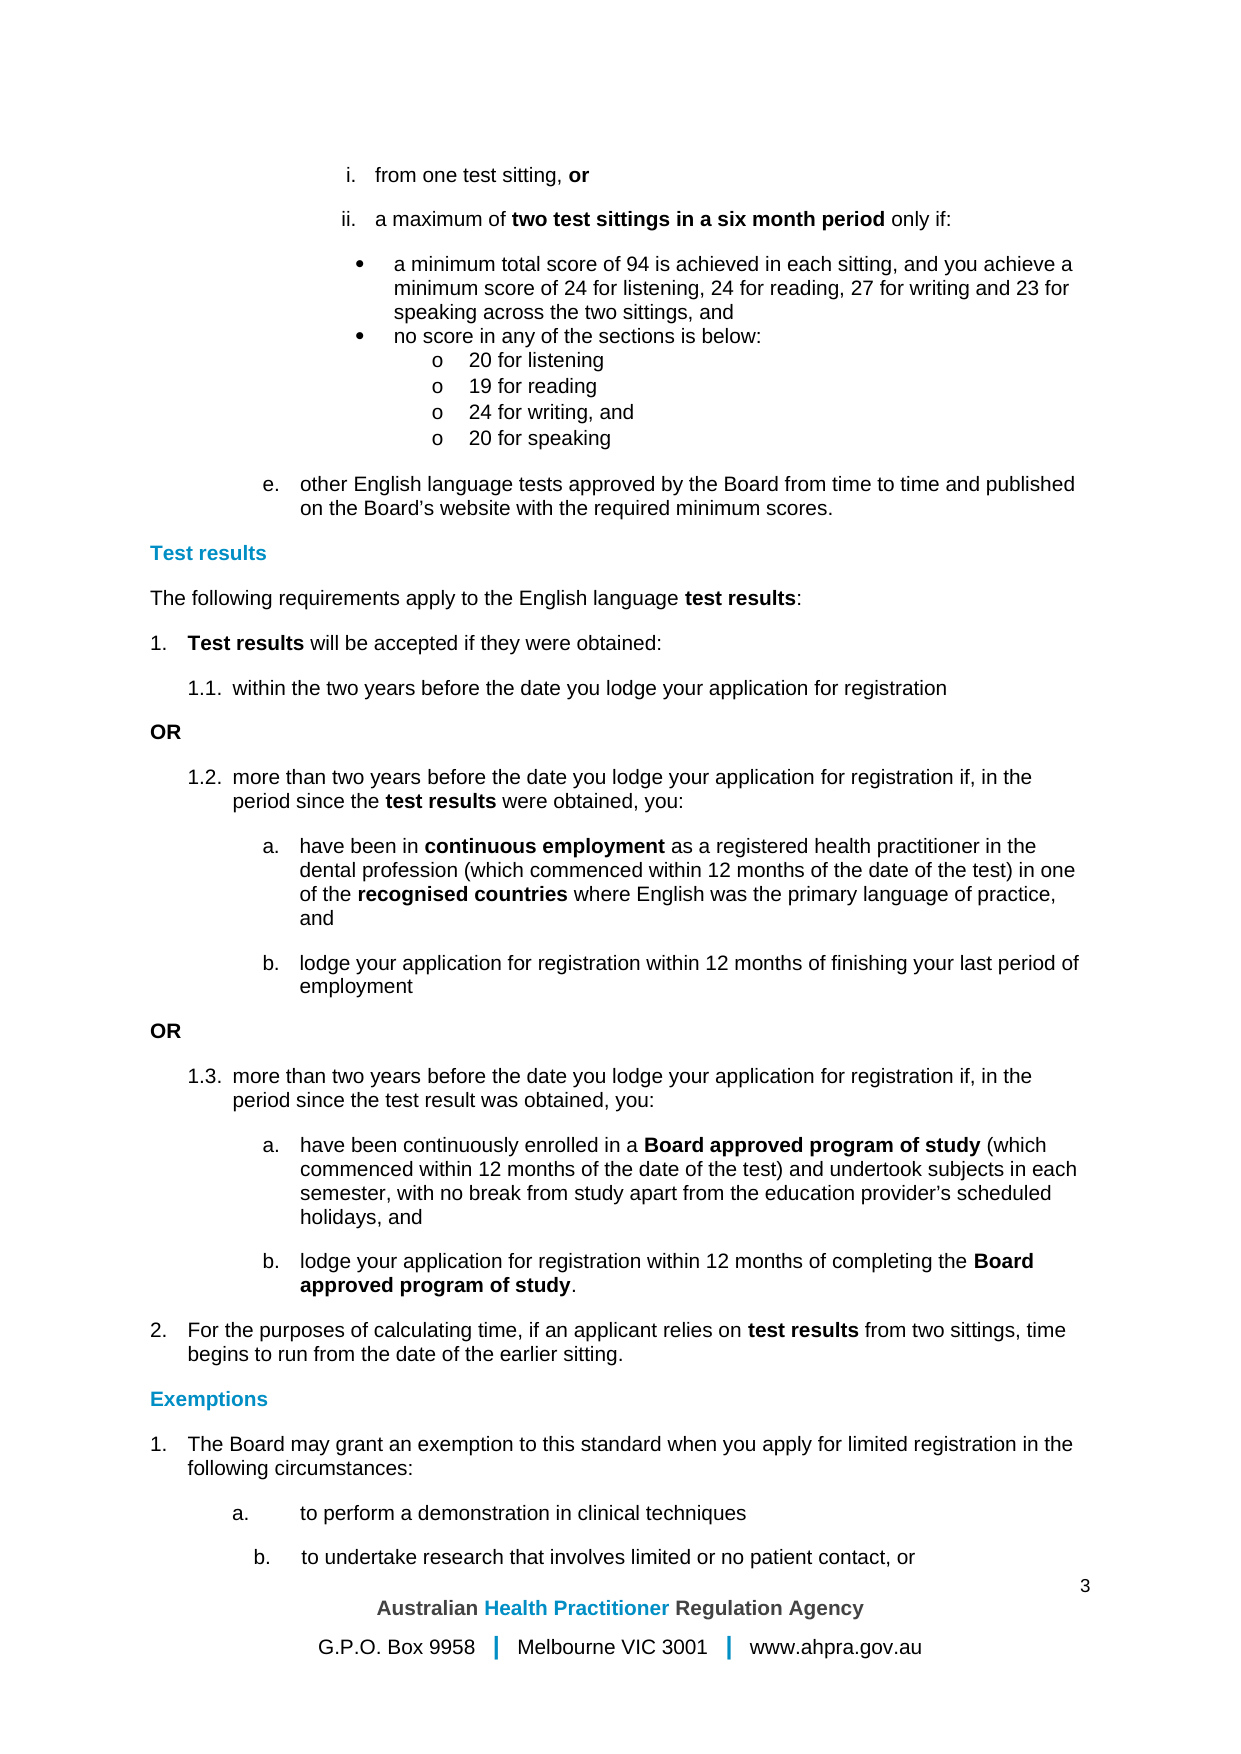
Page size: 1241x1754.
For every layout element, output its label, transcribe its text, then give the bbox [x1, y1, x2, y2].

list to perform a demonstration in clinical techniques [225, 1500, 1090, 1524]
list other English language tests approved by the Board from time to time and published on the Board’s website with the required minimum scores. [262, 472, 1090, 520]
text Test results [150, 541, 1090, 565]
list 19 for reading [431, 374, 1090, 400]
list from one test sitting, or [356, 162, 1090, 186]
text The following requirements apply to the English language test results: [150, 586, 1090, 610]
text OR [150, 720, 1090, 744]
list 20 for speaking [431, 426, 1090, 451]
list lodge your application for registration within 12 months of completing the Board approved program of study. [262, 1249, 1090, 1297]
list Test results will be accepted if they were obtained: [150, 631, 1090, 654]
text OR [150, 1019, 1090, 1043]
list For the purposes of calculating time, if an applicant relies on test results from two sittings, time begins to run from the date of the earlier sitting. [150, 1318, 1090, 1366]
list to undertake research that involves limited or no patient contact, or [253, 1545, 1090, 1569]
text Exemptions [150, 1387, 1090, 1411]
list a minimum total score of 94 is achieved in each sitting, and you achieve a minimum score of 24 for listening, 24 for reading, 27 for writing and 23 for speaking across the two sittings, and [356, 252, 1090, 324]
list The Board may grant an exemption to this standard when you apply for limited registration in the following circumstances: [150, 1432, 1090, 1479]
list within the two years before the date you lodge your application for registration [187, 675, 1090, 699]
list no score in any of the sections is below: [356, 324, 1090, 348]
list have been in continuous employment as a registered health practitioner in the dental profession (which commenced within 12 months of the date of the test) in one of the recognised countries where English was the primary language of practice, and [262, 834, 1090, 929]
list a maximum of two test sittings in a six month period only if: [356, 207, 1090, 231]
list more than two years before the date you lodge your application for registration if, in the period since the test results were obtained, you: [187, 765, 1090, 813]
list 24 for writing, and [431, 400, 1090, 426]
list lodge your application for registration within 12 months of finishing your last period of employment [262, 950, 1090, 998]
list 20 for listening [431, 348, 1090, 374]
list more than two years before the date you lodge your application for registration if, in the period since the test result was obtained, you: [187, 1064, 1090, 1112]
list have been continuously enrolled in a Board approved program of study (which commenced within 12 months of the date of the test) and undertook subjects in each semester, with no break from study apart from the education provider’s scheduled holidays, and [262, 1133, 1090, 1228]
